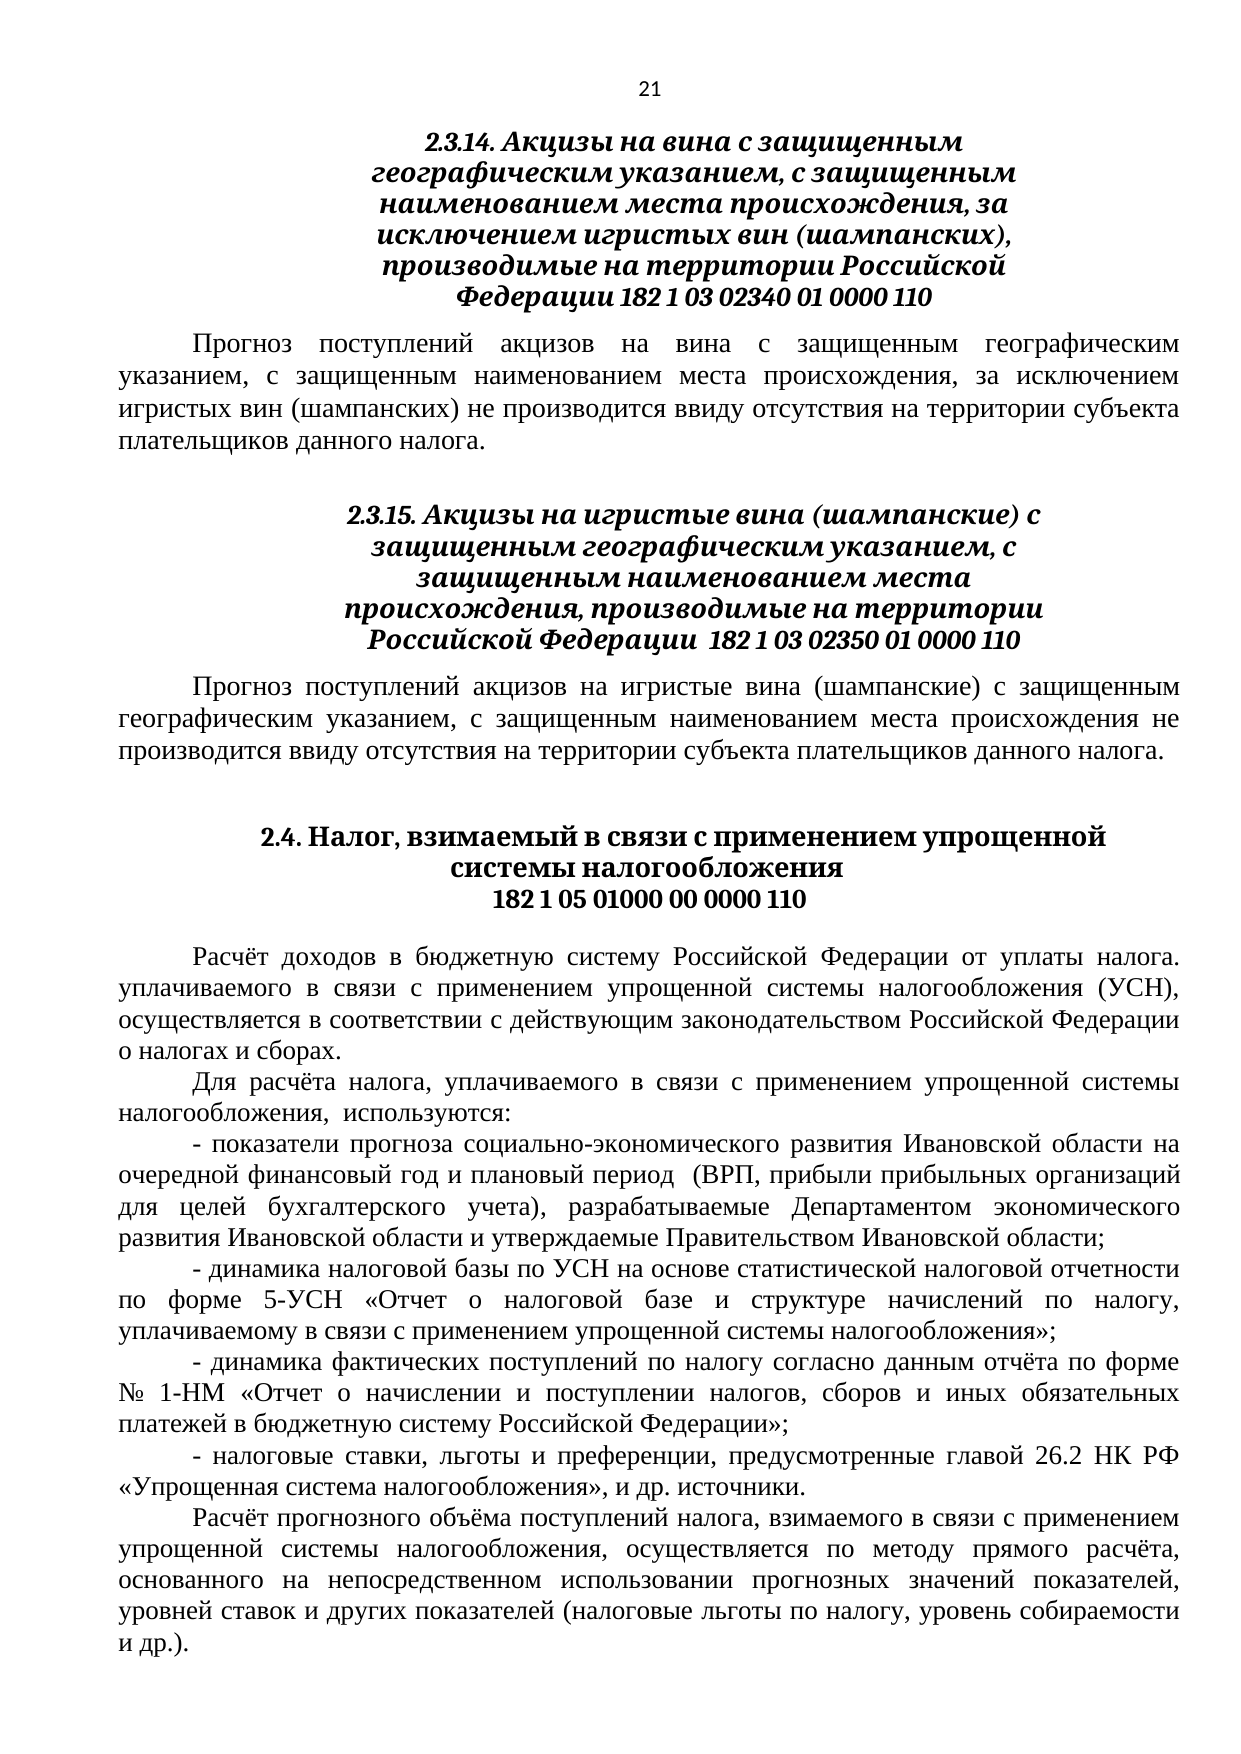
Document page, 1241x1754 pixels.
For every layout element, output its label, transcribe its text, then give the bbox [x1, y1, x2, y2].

text Прогноз поступлений акцизов на вина с защищенным географическим указанием, с защищенным наименованием места происхождения, за исключением игристых вин (шампанских) не производится ввиду отсутствия на территории субъекта плательщиков данного налога. [118, 326, 1181, 456]
subtitle 2.3.15. Акцизы на игристые вина (шампанские) с защищенным географическим указанием, с защищенным наименованием места происхождения, производимые на территории Российской Федерации 182 1 03 02350 01 0000 110 [325, 500, 1063, 656]
text Расчёт доходов в бюджетную систему Российской Федерации от уплаты налога. уплачиваемого в связи с применением упрощенной системы налогообложения (УСН), осуществляется в соответствии с действующим законодательством Российской Федерации о налогах и сборах. [118, 940, 1181, 1065]
text Для расчёта налога, уплачиваемого в связи с применением упрощенной системы налогообложения, используются: [118, 1065, 1181, 1127]
text - динамика фактических поступлений по налогу согласно данным отчёта по форме № 1-НМ «Отчет о начислении и поступлении налогов, сборов и иных обязательных платежей в бюджетную систему Российской Федерации»; [118, 1345, 1181, 1439]
text Расчёт прогнозного объёма поступлений налога, взимаемого в связи с применением упрощенной системы налогообложения, осуществляется по методу прямого расчёта, основанного на непосредственном использовании прогнозных значений показателей, уровней ставок и других показателей (налоговые льготы по налогу, уровень собираемости и др.). [118, 1501, 1181, 1657]
text - динамика налоговой базы по УСН на основе статистической налоговой отчетности по форме 5-УСН «Отчет о налоговой базе и структуре начислений по налогу, уплачиваемому в связи с применением упрощенной системы налогообложения»; [118, 1252, 1181, 1345]
text - показатели прогноза социально-экономического развития Ивановской области на очередной финансовый год и плановый период (ВРП, прибыли прибыльных организаций для целей бухгалтерского учета), разрабатываемые Департаментом экономического развития Ивановской области и утверждаемые Правительством Ивановской области; [118, 1127, 1181, 1252]
text Прогноз поступлений акцизов на игристые вина (шампанские) с защищенным географическим указанием, с защищенным наименованием места происхождения не производится ввиду отсутствия на территории субъекта плательщиков данного налога. [118, 669, 1181, 766]
text - налоговые ставки, льготы и преференции, предусмотренные главой 26.2 НК РФ «Упрощенная система налогообложения», и др. источники. [118, 1439, 1181, 1501]
subtitle 2.3.14. Акцизы на вина с защищенным географическим указанием, с защищенным наименованием места происхождения, за исключением игристых вин (шампанских), производимые на территории Российской Федерации 182 1 03 02340 01 0000 110 [325, 127, 1063, 313]
subtitle 2.4. Налог, взимаемый в связи с применением упрощенной системы налогообложения 182 1 05 01000 00 0000 110 [118, 822, 1181, 915]
